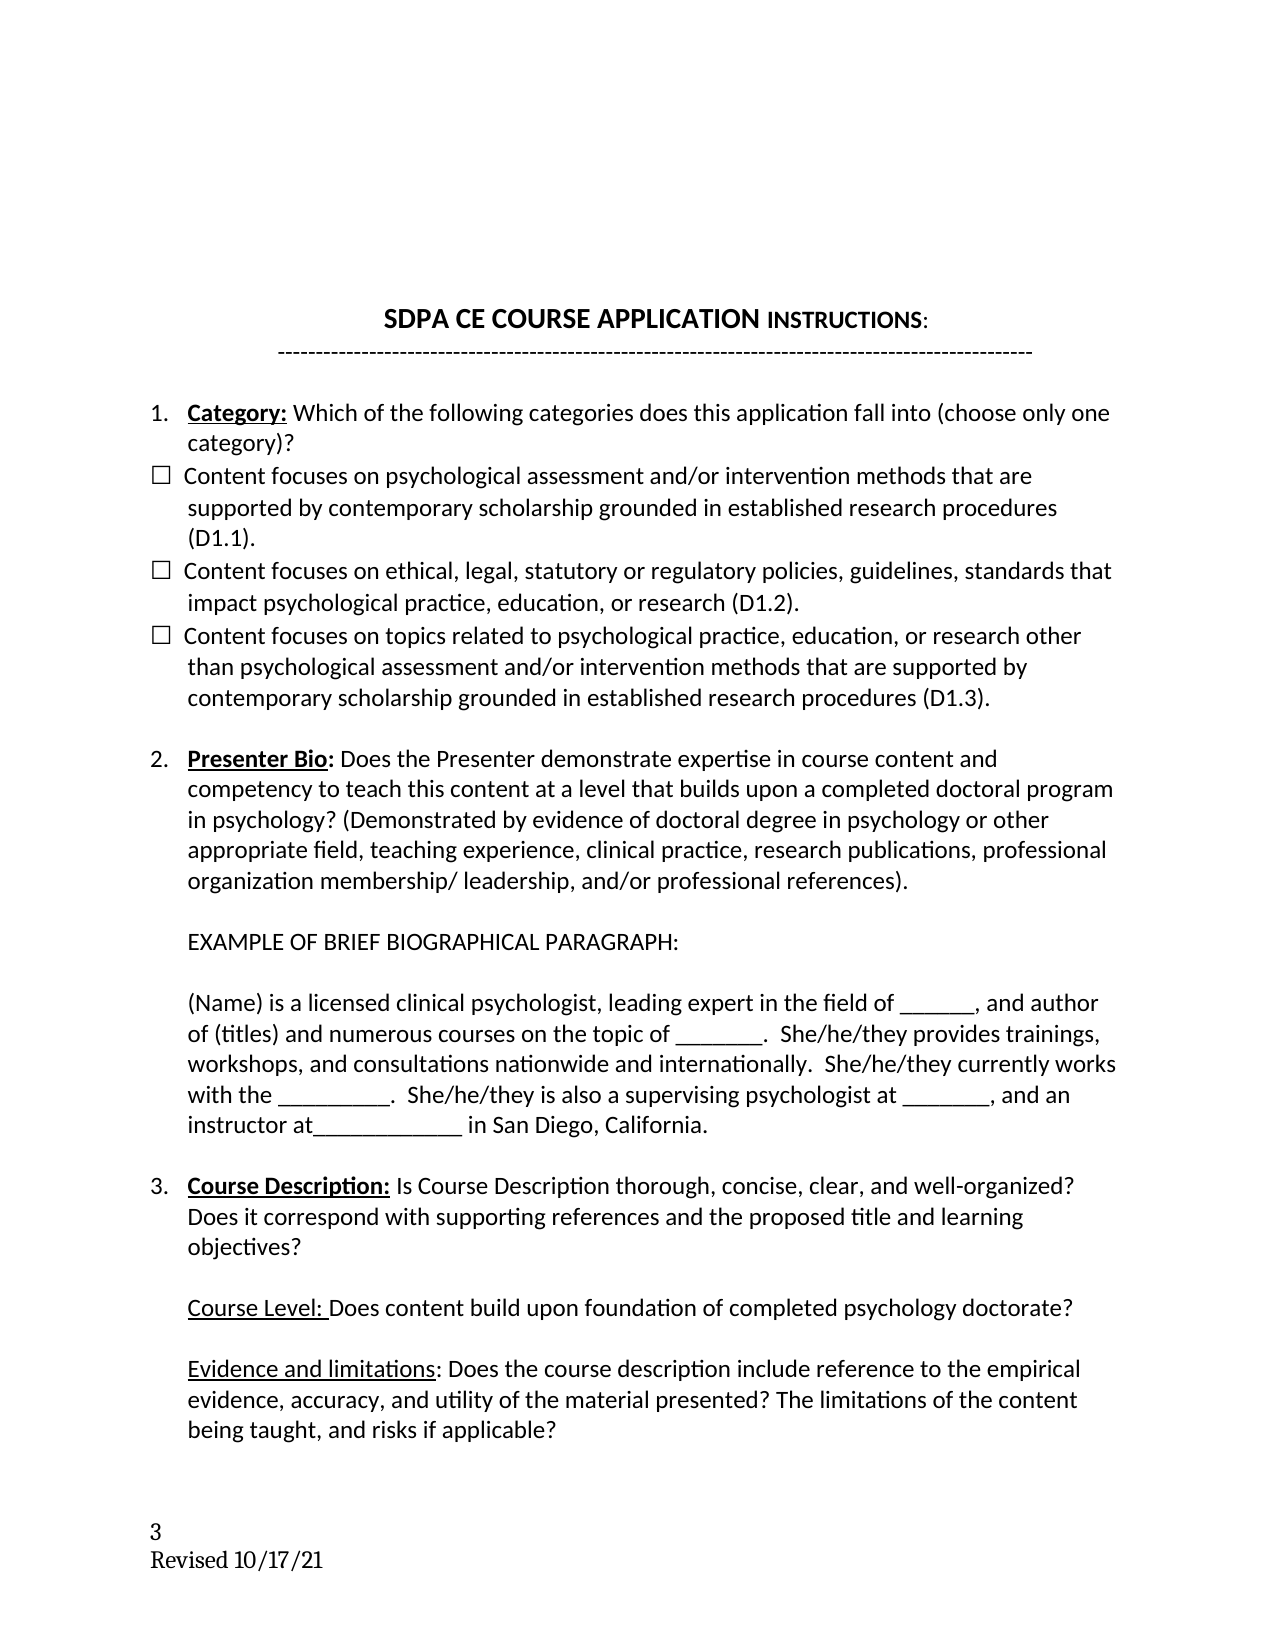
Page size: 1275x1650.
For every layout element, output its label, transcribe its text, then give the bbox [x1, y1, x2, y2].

text SDPA CE COURSE APPLICATION INSTRUCTIONS: [187, 300, 1125, 336]
list Category: Which of the following categories does this application fall into (choose only one category)? [150, 397, 1125, 458]
text EXAMPLE OF BRIEF BIOGRAPHICAL PARAGRAPH: [187, 926, 1125, 957]
text (Name) is a licensed clinical psychologist, leading expert in the field of ______, and author of (titles) and numerous courses on the topic of _______. She/he/they provides trainings, workshops, and consultations nationwide and internationally. She/he/they currently works with the _________. She/he/they is also a supervising psychologist at _______, and an instructor at____________ in San Diego, California. [187, 987, 1125, 1140]
list Content focuses on topics related to psychological practice, education, or research other than psychological assessment and/or intervention methods that are supported by contemporary scholarship grounded in established research procedures (D1.3). [150, 617, 1125, 712]
text Content focuses on ethical, legal, statutory or regulatory policies, guidelines, standards that impact psychological practice, education, or research (D1.2). [150, 553, 1125, 617]
text --------------------------------------------------------------------------------------------------- [187, 336, 1125, 366]
list Presenter Bio: Does the Presenter demonstrate expertise in course content and competency to teach this content at a level that builds upon a completed doctoral program in psychology? (Demonstrated by evidence of doctoral degree in psychology or other appropriate field, teaching experience, clinical practice, research publications, professional organization membership/ leadership, and/or professional references). [150, 743, 1125, 896]
list Evidence and limitations: Does the course description include reference to the empirical evidence, accuracy, and utility of the material presented? The limitations of the content being taught, and risks if applicable? [187, 1353, 1125, 1445]
list Course Description: Is Course Description thorough, concise, clear, and well-organized? Does it correspond with supporting references and the proposed title and learning objectives? [150, 1170, 1125, 1262]
list Course Level: Does content build upon foundation of completed psychology doctorate? [187, 1292, 1125, 1323]
text Content focuses on psychological assessment and/or intervention methods that are supported by contemporary scholarship grounded in established research procedures (D1.1). [150, 458, 1125, 553]
